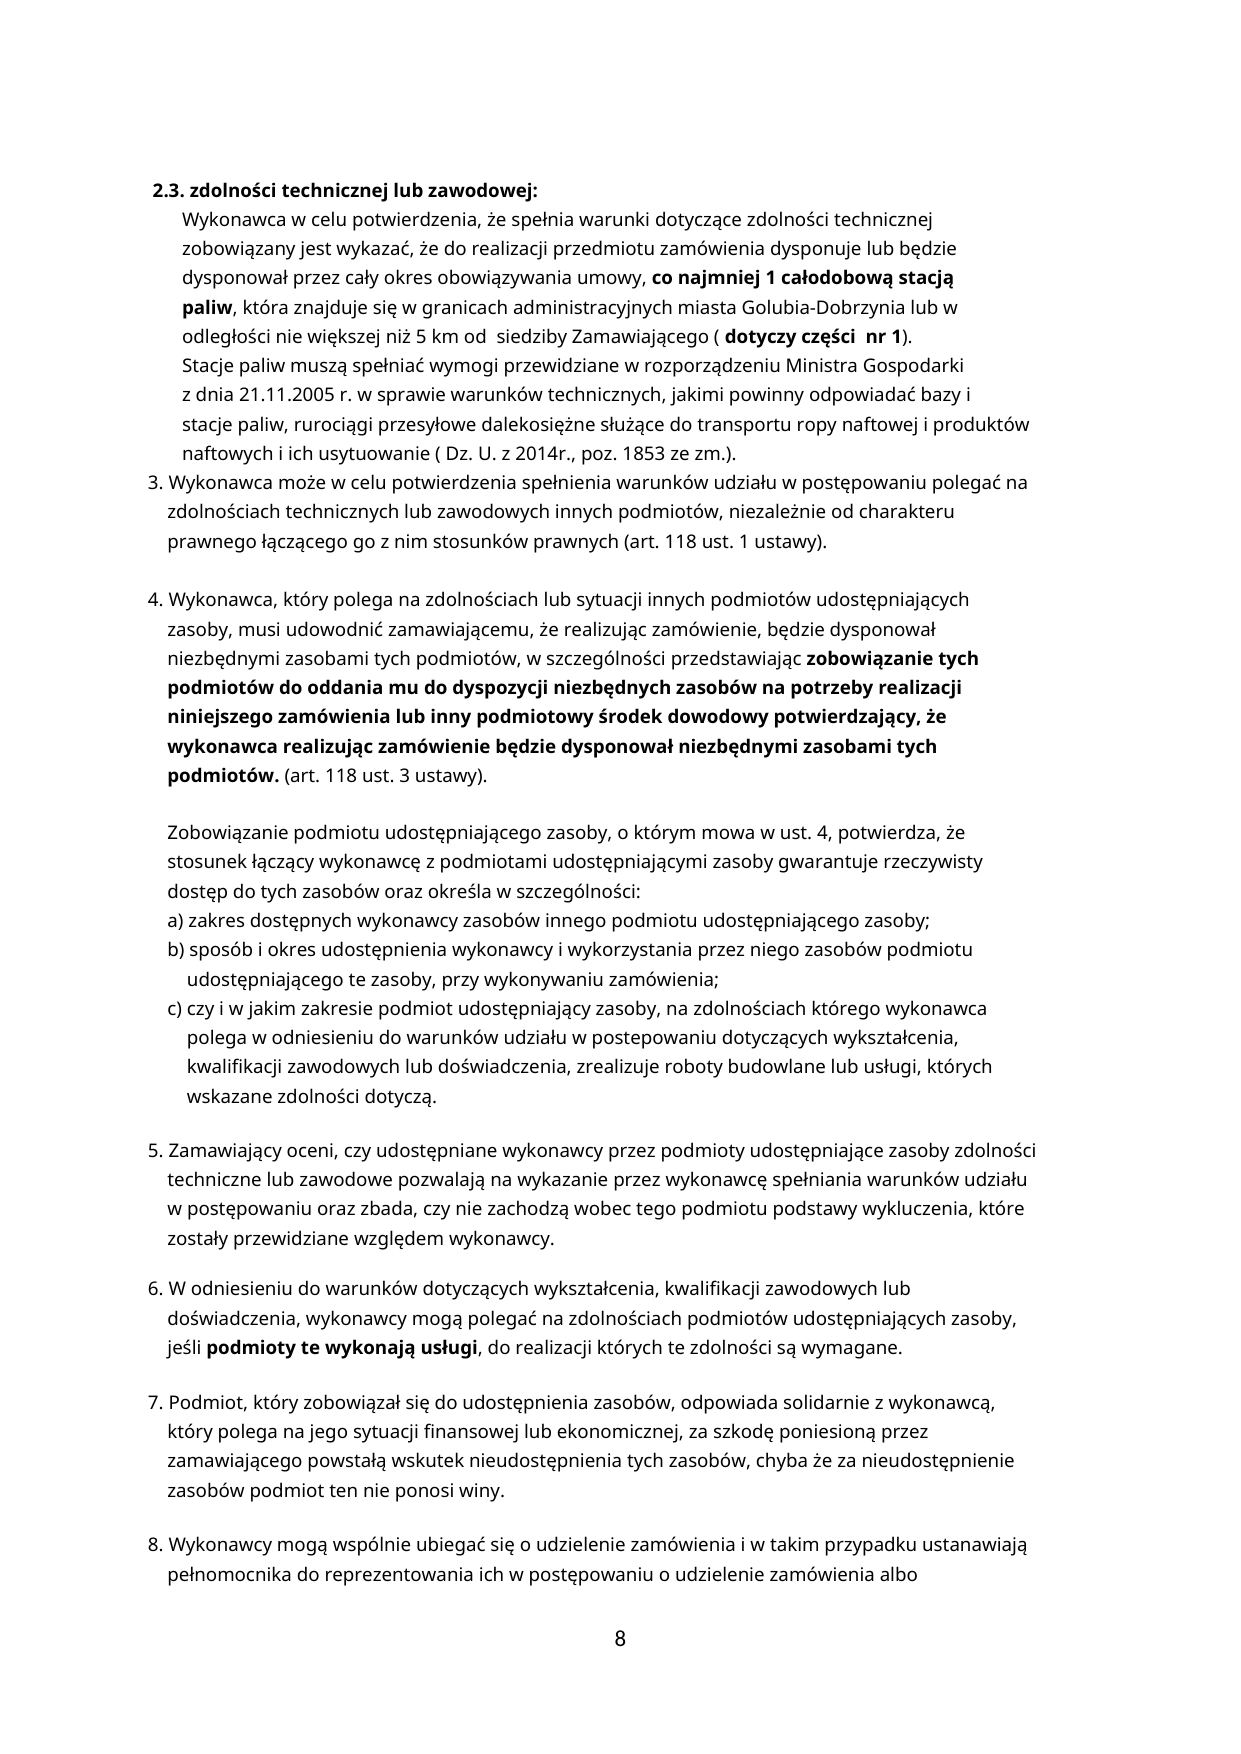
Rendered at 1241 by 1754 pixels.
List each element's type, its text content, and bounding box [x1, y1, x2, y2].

text Zobowiązanie podmiotu udostępniającego zasoby, o którym mowa w ust. 4, potwierdza, że [148, 819, 1093, 845]
text zdolnościach technicznych lub zawodowych innych podmiotów, niezależnie od charakteru [148, 499, 1093, 524]
text niniejszego zamówienia lub inny podmiotowy środek dowodowy potwierdzający, że [148, 704, 1093, 729]
text podmiotów. (art. 118 ust. 3 ustawy). [148, 762, 1093, 788]
text doświadczenia, wykonawcy mogą polegać na zdolnościach podmiotów udostępniających zasoby, [148, 1305, 1093, 1331]
text dysponował przez cały okres obowiązywania umowy, co najmniej 1 całodobową stacją [148, 265, 1093, 290]
text zostały przewidziane względem wykonawcy. [148, 1225, 1093, 1250]
text b) sposób i okres udostępnienia wykonawcy i wykorzystania przez niego zasobów podmiotu [148, 937, 1093, 962]
text stosunek łączący wykonawcę z podmiotami udostępniającymi zasoby gwarantuje rzeczywisty [148, 849, 1093, 874]
text prawnego łączącego go z nim stosunków prawnych (art. 118 ust. 1 ustawy). [148, 528, 1093, 554]
text wskazane zdolności dotyczą. [148, 1083, 1093, 1108]
text niezbędnymi zasobami tych podmiotów, w szczególności przedstawiając zobowiązanie tych [148, 645, 1093, 671]
text 5. Zamawiający oceni, czy udostępniane wykonawcy przez podmioty udostępniające zasoby zdolności [148, 1137, 1093, 1163]
text 4. Wykonawca, który polega na zdolnościach lub sytuacji innych podmiotów udostępniających [148, 587, 1093, 612]
text a) zakres dostępnych wykonawcy zasobów innego podmiotu udostępniającego zasoby; [148, 907, 1093, 933]
text kwalifikacji zawodowych lub doświadczenia, zrealizuje roboty budowlane lub usługi, których [148, 1054, 1093, 1079]
text pełnomocnika do reprezentowania ich w postępowaniu o udzielenie zamówienia albo [148, 1561, 1093, 1586]
text 7. Podmiot, który zobowiązał się do udostępnienia zasobów, odpowiada solidarnie z wykonawcą, [148, 1389, 1093, 1414]
text paliw, która znajduje się w granicach administracyjnych miasta Golubia-Dobrzynia lub w [148, 294, 1093, 319]
text zasoby, musi udowodnić zamawiającemu, że realizując zamówienie, będzie dysponował [148, 616, 1093, 641]
text udostępniającego te zasoby, przy wykonywaniu zamówienia; [148, 966, 1093, 991]
text zasobów podmiot ten nie ponosi winy. [148, 1477, 1093, 1502]
text polega w odniesieniu do warunków udziału w postepowaniu dotyczących wykształcenia, [148, 1024, 1093, 1050]
text stacje paliw, rurociągi przesyłowe dalekosiężne służące do transportu ropy naftowej i produktów [148, 411, 1093, 437]
text Stacje paliw muszą spełniać wymogi przewidziane w rozporządzeniu Ministra Gospodarki [148, 352, 1093, 378]
text odległości nie większej niż od siedziby Zamawiającego ( dotyczy części nr 1). [148, 323, 1093, 349]
text jeśli podmioty te wykonają usługi, do realizacji których te zdolności są wymagane. [148, 1334, 1093, 1360]
text który polega na jego sytuacji finansowej lub ekonomicznej, za szkodę poniesioną przez [148, 1418, 1093, 1444]
text zamawiającego powstałą wskutek nieudostępnienia tych zasobów, chyba że za nieudostępnienie [148, 1448, 1093, 1473]
text dostęp do tych zasobów oraz określa w szczególności: [148, 878, 1093, 904]
text 6. W odniesieniu do warunków dotyczących wykształcenia, kwalifikacji zawodowych lub [148, 1276, 1093, 1301]
text 2.3. zdolności technicznej lub zawodowej: [148, 177, 1093, 202]
text techniczne lub zawodowe pozwalają na wykazanie przez wykonawcę spełniania warunków udziału [148, 1166, 1093, 1192]
text 8. Wykonawcy mogą wspólnie ubiegać się o udzielenie zamówienia i w takim przypadku ustanawiają [148, 1532, 1093, 1557]
text Wykonawca w celu potwierdzenia, że spełnia warunki dotyczące zdolności technicznej [148, 206, 1093, 232]
text zobowiązany jest wykazać, że do realizacji przedmiotu zamówienia dysponuje lub będzie [148, 235, 1093, 261]
text c) czy i w jakim zakresie podmiot udostępniający zasoby, na zdolnościach którego wykonawca [148, 995, 1093, 1021]
text podmiotów do oddania mu do dyspozycji niezbędnych zasobów na potrzeby realizacji [148, 674, 1093, 700]
text wykonawca realizując zamówienie będzie dysponował niezbędnymi zasobami tych [148, 733, 1093, 758]
text w postępowaniu oraz zbada, czy nie zachodzą wobec tego podmiotu podstawy wykluczenia, które [148, 1196, 1093, 1221]
text naftowych i ich usytuowanie ( Dz. U. z 2014r., poz. 1853 ze zm.). [148, 440, 1093, 466]
text z dnia 21.11.2005 r. w sprawie warunków technicznych, jakimi powinny odpowiadać bazy i [148, 382, 1093, 407]
text 3. Wykonawca może w celu potwierdzenia spełnienia warunków udziału w postępowaniu polegać na [148, 469, 1093, 495]
